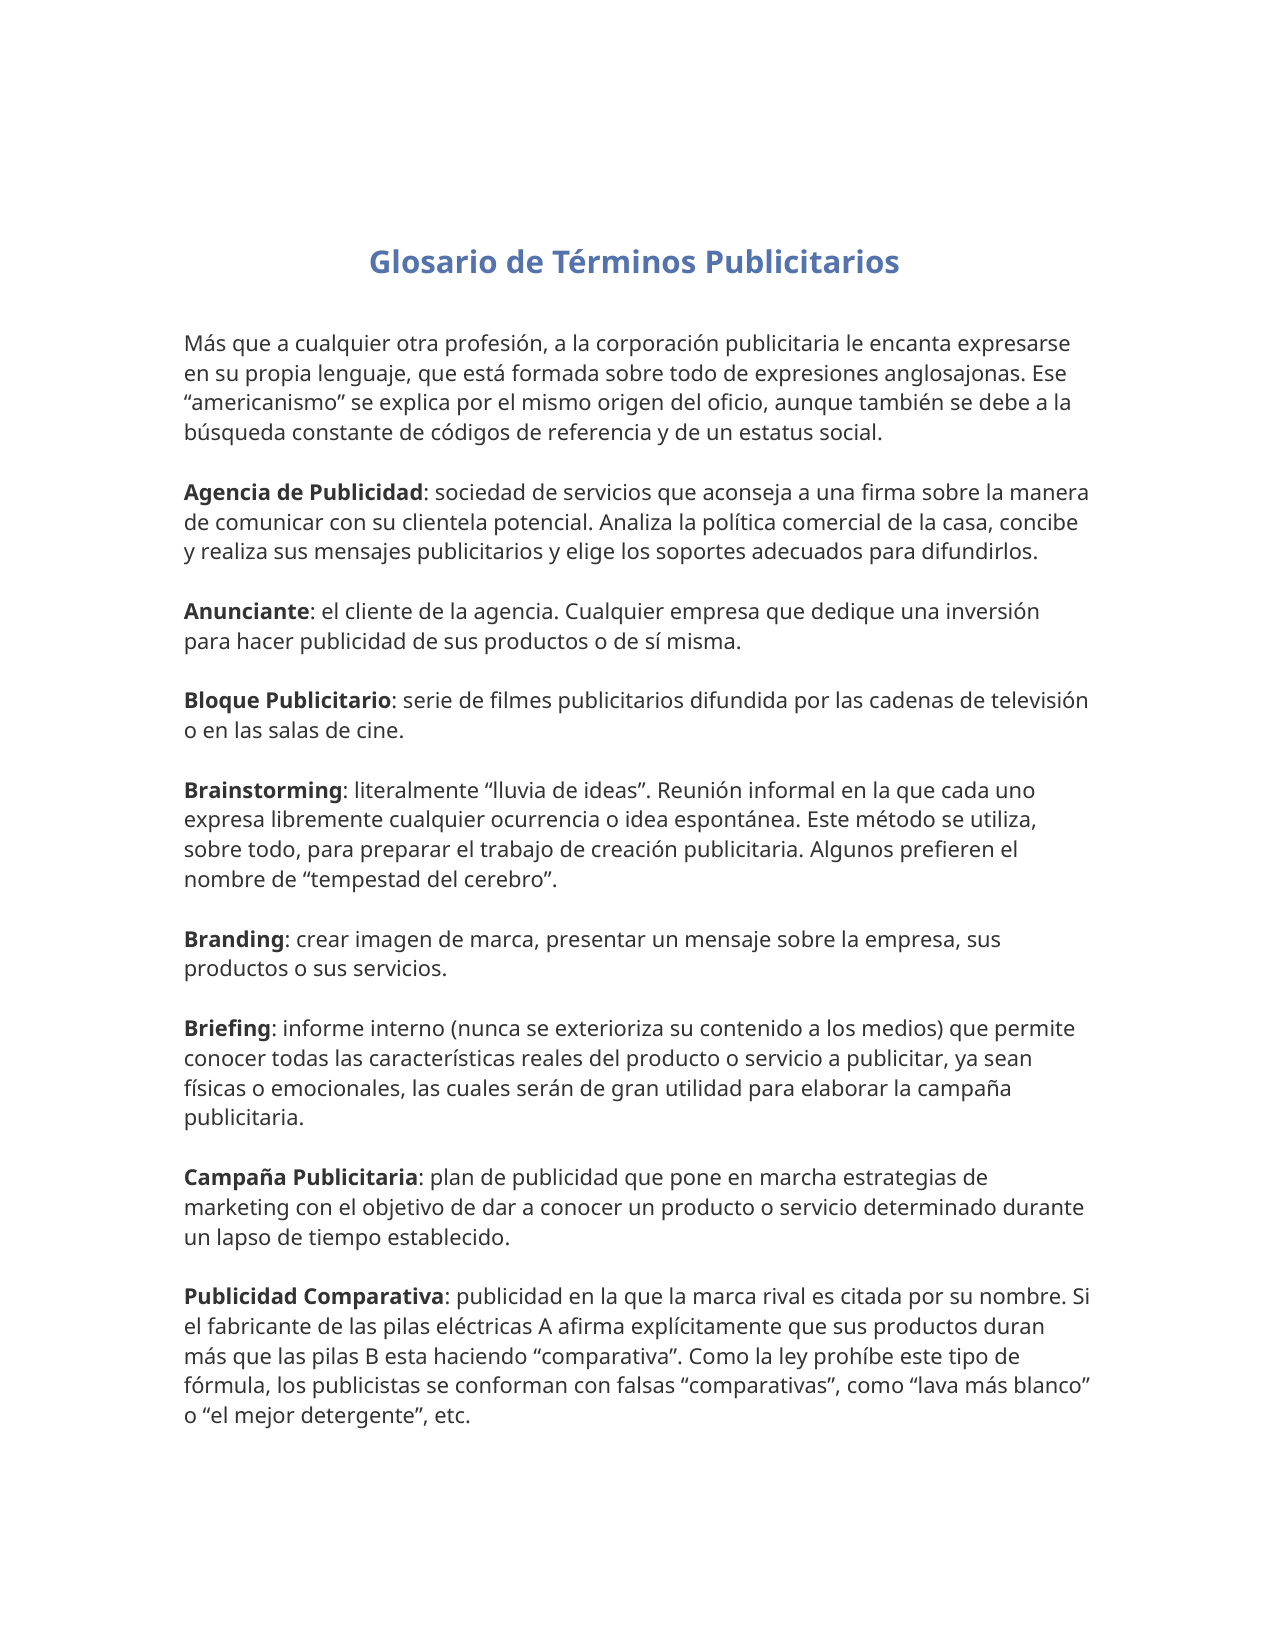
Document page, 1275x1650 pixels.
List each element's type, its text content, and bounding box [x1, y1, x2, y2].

text Agencia de Publicidad: sociedad de servicios que aconseja a una firma sobre la manera de comunicar con su clientela potencial. Analiza la política comercial de la casa, concibe y realiza sus mensajes publicitarios y elige los soportes adecuados para difundirlos. [183, 477, 1092, 566]
text Anunciante: el cliente de la agencia. Cualquier empresa que dedique una inversión para hacer publicidad de sus productos o de sí misma. [183, 596, 1092, 656]
text Glosario de Términos Publicitarios [177, 240, 1092, 282]
text Campaña Publicitaria: plan de publicidad que pone en marcha estrategias de marketing con el objetivo de dar a conocer un producto o servicio determinado durante un lapso de tiempo establecido. [183, 1162, 1092, 1251]
text Más que a cualquier otra profesión, a la corporación publicitaria le encanta expresarse en su propia lenguaje, que está formada sobre todo de expresiones anglosajonas. Ese “americanismo” se explica por el mismo origen del oficio, aunque también se debe a la búsqueda constante de códigos de referencia y de un estatus social. [183, 328, 1092, 447]
text Branding: crear imagen de marca, presentar un mensaje sobre la empresa, sus productos o sus servicios. [183, 924, 1092, 983]
text Publicidad Comparativa: publicidad en la que la marca rival es citada por su nombre. Si el fabricante de las pilas eléctricas A afirma explícitamente que sus productos duran más que las pilas B esta haciendo “comparativa”. Como la ley prohíbe este tipo de fórmula, los publicistas se conforman con falsas “comparativas”, como “lava más blanco” o “el mejor detergente”, etc. [183, 1281, 1092, 1430]
text Brainstorming: literalmente “lluvia de ideas”. Reunión informal en la que cada uno expresa libremente cualquier ocurrencia o idea espontánea. Este método se utiliza, sobre todo, para preparar el trabajo de creación publicitaria. Algunos prefieren el nombre de “tempestad del cerebro”. [183, 775, 1092, 894]
text Bloque Publicitario: serie de filmes publicitarios difundida por las cadenas de televisión o en las salas de cine. [183, 685, 1092, 745]
text Briefing: informe interno (nunca se exterioriza su contenido a los medios) que permite conocer todas las características reales del producto o servicio a publicitar, ya sean físicas o emocionales, las cuales serán de gran utilidad para elaborar la campaña publicitaria. [183, 1013, 1092, 1132]
